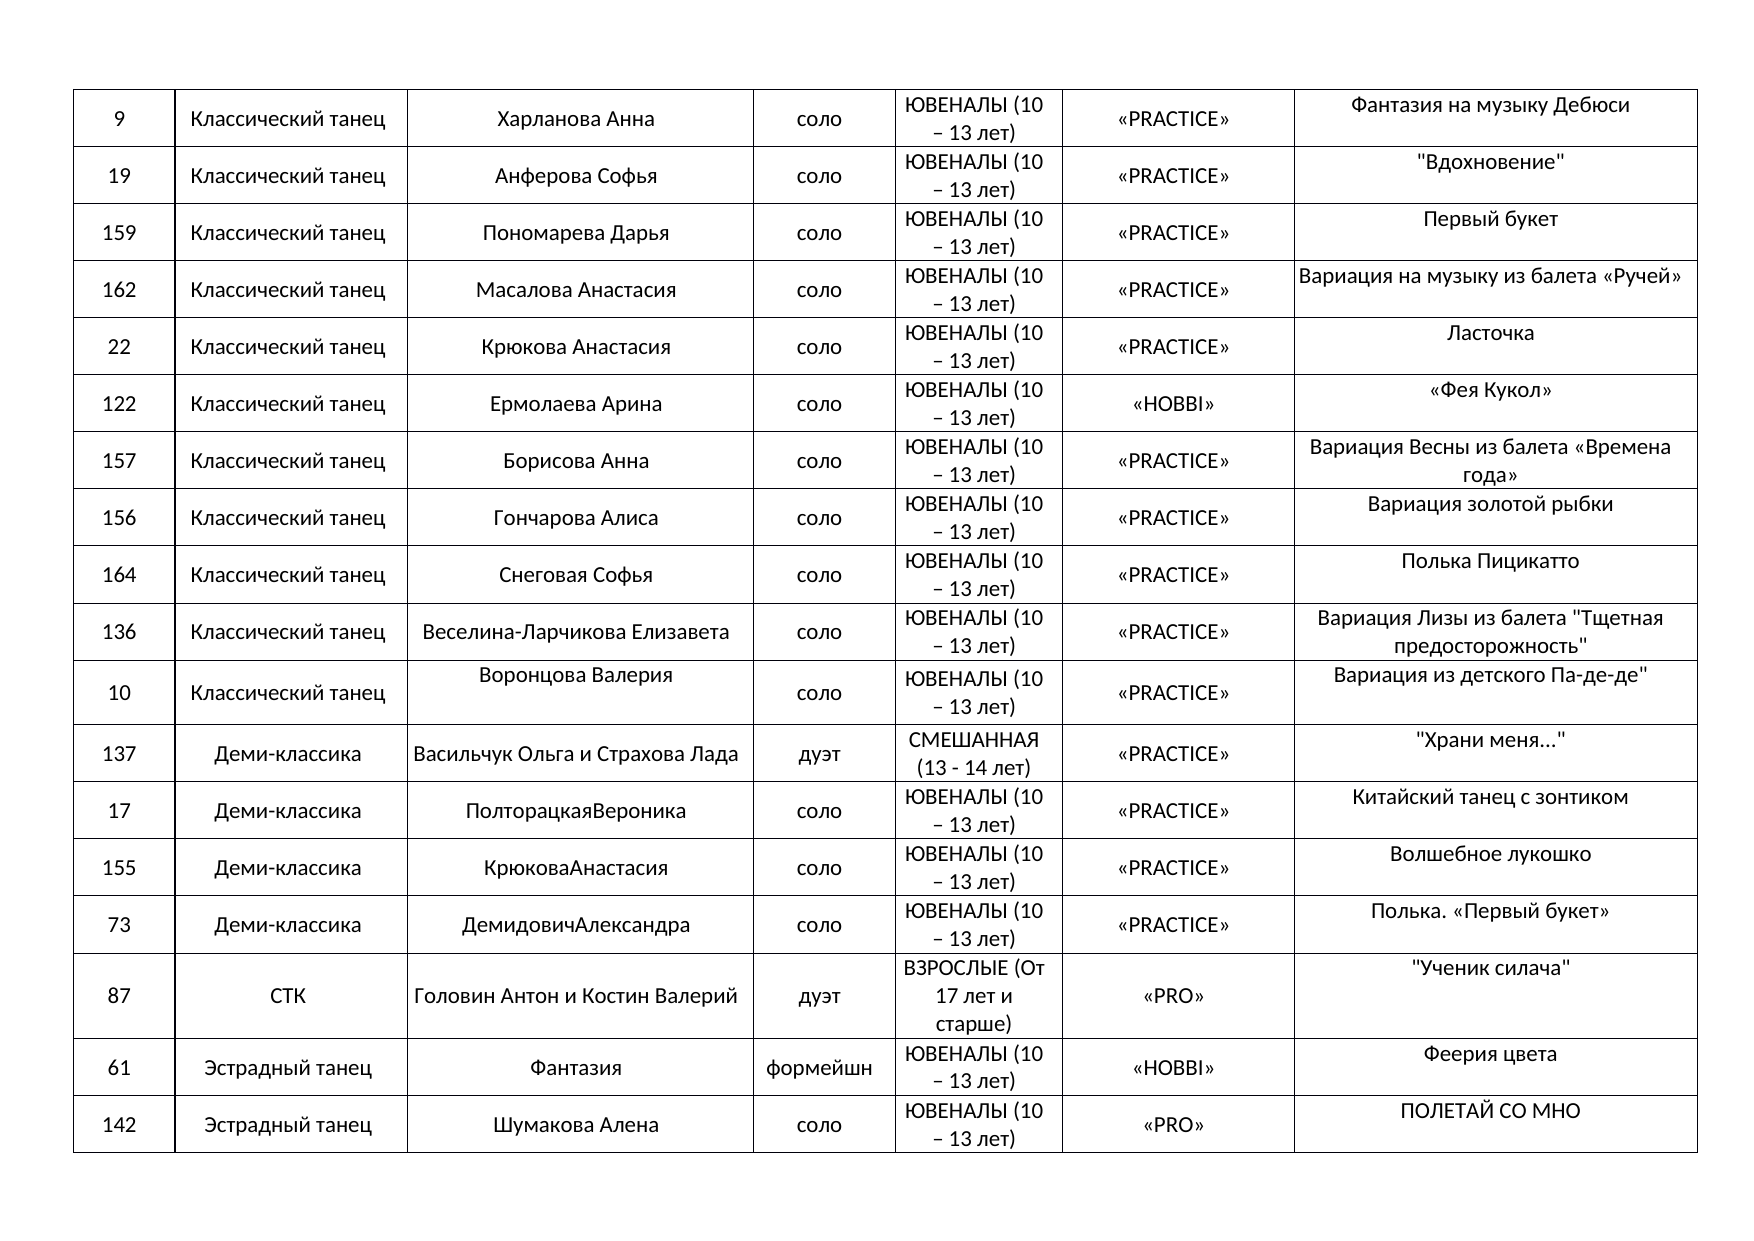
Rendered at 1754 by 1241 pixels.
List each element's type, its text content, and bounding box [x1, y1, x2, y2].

table_cell Шумакова Алена [408, 1096, 753, 1152]
table_cell ЮВЕНАЛЫ (10 – 13 лет) [896, 896, 1062, 952]
table_cell Ермолаева Арина [408, 375, 753, 431]
table_cell соло [754, 1096, 895, 1152]
table_cell Снеговая Софья [408, 546, 753, 602]
table_cell ПОЛЕТАЙ СО МНО [1295, 1096, 1697, 1152]
table_cell соло [754, 896, 895, 952]
table_cell ПолторацкаяВероника [408, 782, 753, 838]
table_cell «HOBBI» [1063, 1039, 1294, 1095]
table_cell 137 [74, 725, 174, 781]
table_cell «PRACTICE» [1063, 147, 1294, 203]
table_cell соло [754, 147, 895, 203]
table_cell «PRACTICE» [1063, 896, 1294, 952]
table_cell ЮВЕНАЛЫ (10 – 13 лет) [896, 661, 1062, 724]
table_cell Классический танец [176, 375, 407, 431]
table_cell ЮВЕНАЛЫ (10 – 13 лет) [896, 782, 1062, 838]
table_cell «PRACTICE» [1063, 318, 1294, 374]
table_cell 156 [74, 489, 174, 545]
table_cell Васильчук Ольга и Страхова Лада [408, 725, 753, 781]
table_cell «PRACTICE» [1063, 604, 1294, 659]
table_cell 87 [74, 954, 174, 1038]
table_cell Воронцова Валерия [408, 661, 753, 724]
table_cell 61 [74, 1039, 174, 1095]
table_cell 17 [74, 782, 174, 838]
table_cell Деми-классика [176, 782, 407, 838]
table_cell 19 [74, 147, 174, 203]
table_cell Вариация золотой рыбки [1295, 489, 1697, 545]
table_cell соло [754, 839, 895, 895]
table_cell «PRACTICE» [1063, 204, 1294, 260]
table_cell Веселина-Ларчикова Елизавета [408, 604, 753, 659]
table_cell 157 [74, 432, 174, 488]
table_cell «PRACTICE» [1063, 432, 1294, 488]
table_cell «PRACTICE» [1063, 782, 1294, 838]
table_cell Полька. «Первый букет» [1295, 896, 1697, 952]
table_cell "Храни меня..." [1295, 725, 1697, 781]
table_cell ЮВЕНАЛЫ (10 – 13 лет) [896, 432, 1062, 488]
table_cell Волшебное лукошко [1295, 839, 1697, 895]
table_cell Классический танец [176, 261, 407, 317]
table_cell «PRO» [1063, 1096, 1294, 1152]
table_cell «PRACTICE» [1063, 546, 1294, 602]
table_cell «PRACTICE» [1063, 261, 1294, 317]
table_cell ВЗРОСЛЫЕ (От 17 лет и старше) [896, 954, 1062, 1038]
table_cell ЮВЕНАЛЫ (10 – 13 лет) [896, 839, 1062, 895]
table_cell соло [754, 489, 895, 545]
table_cell «PRACTICE» [1063, 489, 1294, 545]
table_cell Анферова Софья [408, 147, 753, 203]
table_cell Классический танец [176, 318, 407, 374]
table_cell 122 [74, 375, 174, 431]
table_cell «PRACTICE» [1063, 725, 1294, 781]
table_cell ЮВЕНАЛЫ (10 – 13 лет) [896, 489, 1062, 545]
table_cell Феерия цвета [1295, 1039, 1697, 1095]
table_cell "Ученик силача" [1295, 954, 1697, 1038]
table_cell Фантазия [408, 1039, 753, 1095]
table_cell Харланова Анна [408, 90, 753, 146]
table_cell Классический танец [176, 661, 407, 724]
table_cell соло [754, 318, 895, 374]
table_cell соло [754, 432, 895, 488]
table_cell Китайский танец с зонтиком [1295, 782, 1697, 838]
table_cell соло [754, 782, 895, 838]
table_cell СТК [176, 954, 407, 1038]
table_cell Фантазия на музыку Дебюси [1295, 90, 1697, 146]
table_cell СМЕШАННАЯ (13 - 14 лет) [896, 725, 1062, 781]
table_cell 73 [74, 896, 174, 952]
table_cell 155 [74, 839, 174, 895]
table_cell Вариация на музыку из балета «Ручей» [1295, 261, 1697, 317]
table_cell 136 [74, 604, 174, 659]
table_cell Эстрадный танец [176, 1096, 407, 1152]
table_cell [896, 1096, 1062, 1152]
table_cell дуэт [754, 725, 895, 781]
table_cell соло [754, 90, 895, 146]
table_cell соло [754, 546, 895, 602]
table_cell Классический танец [176, 432, 407, 488]
table_cell 162 [74, 261, 174, 317]
table_cell Первый букет [1295, 204, 1697, 260]
table_cell соло [754, 204, 895, 260]
table_cell 142 [74, 1096, 174, 1152]
table_cell 164 [74, 546, 174, 602]
table_cell ЮВЕНАЛЫ (10 – 13 лет) [896, 318, 1062, 374]
table_cell Гончарова Алиса [408, 489, 753, 545]
table_cell Полька Пицикатто [1295, 546, 1697, 602]
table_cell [896, 90, 1062, 146]
table_cell Вариация Лизы из балета "Тщетная предосторожность" [1295, 604, 1697, 659]
table_cell 10 [74, 661, 174, 724]
table_cell соло [754, 604, 895, 659]
table_cell 22 [74, 318, 174, 374]
table_cell «PRACTICE» [1063, 661, 1294, 724]
table_cell ЮВЕНАЛЫ (10 – 13 лет) [896, 546, 1062, 602]
table_cell соло [754, 661, 895, 724]
table_cell ЮВЕНАЛЫ (10 – 13 лет) [896, 604, 1062, 659]
table_cell ЮВЕНАЛЫ (10 – 13 лет) [896, 204, 1062, 260]
table_cell Борисова Анна [408, 432, 753, 488]
table_cell соло [754, 261, 895, 317]
table_cell соло [754, 375, 895, 431]
table_cell ЮВЕНАЛЫ (10 – 13 лет) [896, 147, 1062, 203]
table_cell «PRACTICE» [1063, 839, 1294, 895]
table_cell Классический танец [176, 204, 407, 260]
table_cell Масалова Анастасия [408, 261, 753, 317]
table_cell Классический танец [176, 489, 407, 545]
table_cell ДемидовичАлександра [408, 896, 753, 952]
table_cell Ласточка [1295, 318, 1697, 374]
table_cell Пономарева Дарья [408, 204, 753, 260]
table_cell ЮВЕНАЛЫ (10 – 13 лет) [896, 375, 1062, 431]
table_cell «Фея Кукол» [1295, 375, 1697, 431]
table_cell Вариация из детского Па-де-де" [1295, 661, 1697, 724]
table_cell Классический танец [176, 90, 407, 146]
table_cell "Вдохновение" [1295, 147, 1697, 203]
table_cell «PRACTICE» [1063, 90, 1294, 146]
table_cell Крюкова Анастасия [408, 318, 753, 374]
table_cell Деми-классика [176, 896, 407, 952]
table_cell «HOBBI» [1063, 375, 1294, 431]
table_cell 159 [74, 204, 174, 260]
table_cell ЮВЕНАЛЫ (10 – 13 лет) [896, 261, 1062, 317]
table_cell Вариация Весны из балета «Времена года» [1295, 432, 1697, 488]
table_cell КрюковаАнастасия [408, 839, 753, 895]
table_cell дуэт [754, 954, 895, 1038]
table_cell ЮВЕНАЛЫ (10 – 13 лет) [896, 1039, 1062, 1095]
table_cell 9 [74, 90, 174, 146]
table_cell Головин Антон и Костин Валерий [408, 954, 753, 1038]
table_cell Деми-классика [176, 839, 407, 895]
table_cell Классический танец [176, 604, 407, 659]
table_cell формейшн [754, 1039, 895, 1095]
table_cell Деми-классика [176, 725, 407, 781]
table_cell Эстрадный танец [176, 1039, 407, 1095]
table_cell «PRO» [1063, 954, 1294, 1038]
table_cell Классический танец [176, 546, 407, 602]
table_cell Классический танец [176, 147, 407, 203]
